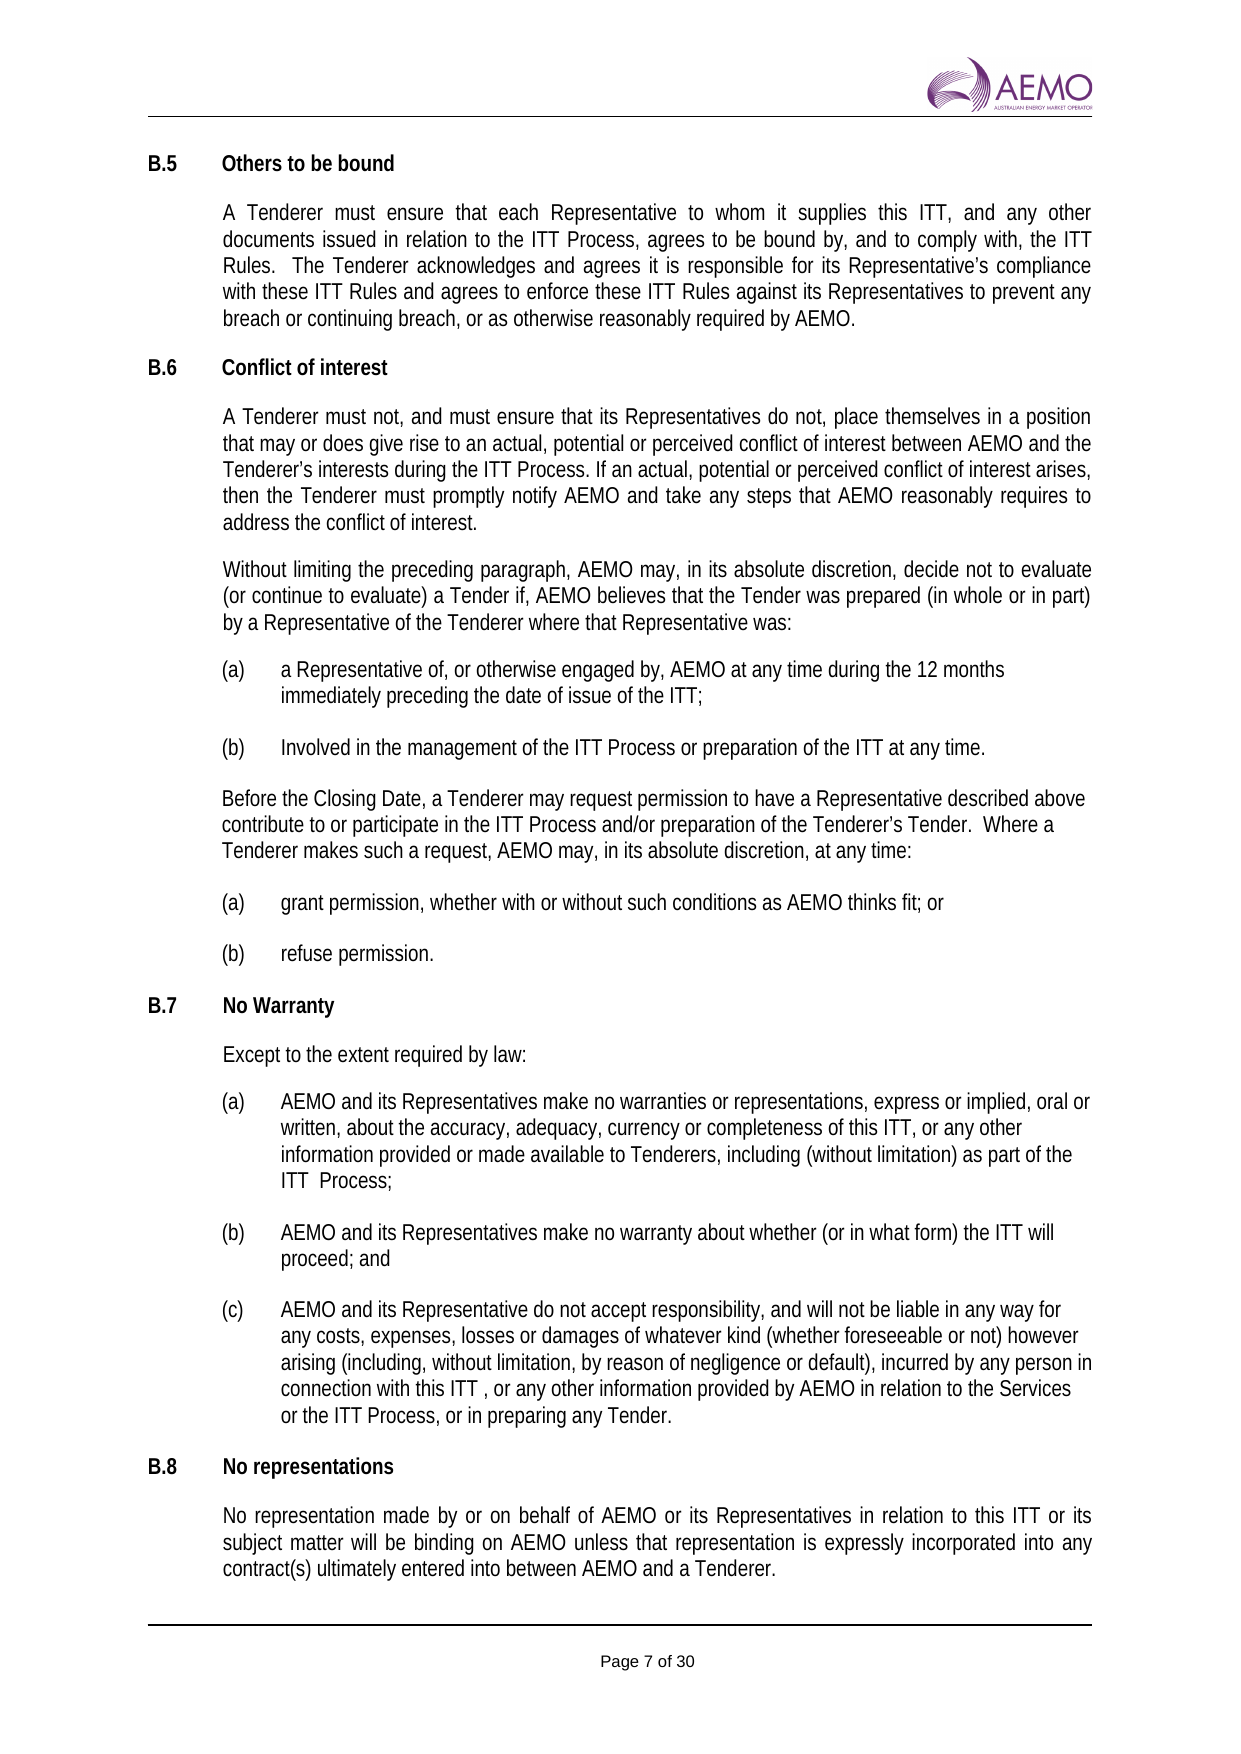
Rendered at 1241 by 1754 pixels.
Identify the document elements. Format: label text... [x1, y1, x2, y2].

subtitle Others to be bound [148, 150, 1092, 176]
list a Representative of, or otherwise engaged by, AEMO at any time during the 12 months immediately preceding the date of issue of the ITT; [222, 656, 1092, 708]
picture [927, 57, 1093, 112]
list Involved in the management of the ITT Process or preparation of the ITT at any time. [222, 733, 1092, 760]
list refuse permission. [222, 940, 1092, 967]
text Without limiting the preceding paragraph, AEMO may, in its absolute discretion, decide not to evaluate (or continue to evaluate) a Tender if, AEMO believes that the Tender was prepared (in whole or in part) by a Representative of the Tenderer where that Representative was: [223, 556, 1092, 635]
subtitle No Warranty [148, 992, 1092, 1018]
list AEMO and its Representatives make no warranty about whether (or in what form) the ITT will proceed; and [222, 1218, 1092, 1271]
text A Tenderer must ensure that each Representative to whom it supplies this ITT, and any other documents issued in relation to the ITT Process, agrees to be bound by, and to comply with, the ITT Rules. The Tenderer acknowledges and agrees it is responsible for its Representative’s compliance with these ITT Rules and agrees to enforce these ITT Rules against its Representatives to prevent any breach or continuing breach, or as otherwise reasonably required by AEMO. [223, 199, 1092, 331]
text Except to the extent required by law: [223, 1041, 1092, 1067]
subtitle Conflict of interest [148, 354, 1092, 380]
list AEMO and its Representatives make no warranties or representations, express or implied, oral or written, about the accuracy, adequacy, currency or completeness of this ITT, or any other information provided or made available to Tenderers, including (without limitation) as part of the ITT Process; [222, 1088, 1092, 1193]
list grant permission, whether with or without such conditions as AEMO thinks fit; or [222, 889, 1092, 915]
subtitle No representations [148, 1453, 1092, 1479]
list Before the Closing Date, a Tenderer may request permission to have a Representative described above contribute to or participate in the ITT Process and/or preparation of the Tenderer’s Tender. Where a Tenderer makes such a request, AEMO may, in its absolute discretion, at any time: [222, 785, 1092, 864]
text A Tenderer must not, and must ensure that its Representatives do not, place themselves in a position that may or does give rise to an actual, potential or perceived conflict of interest between AEMO and the Tenderer’s interests during the ITT Process. If an actual, potential or perceived conflict of interest arises, then the Tenderer must promptly notify AEMO and take any steps that AEMO reasonably requires to address the conflict of interest. [223, 403, 1092, 535]
text No representation made by or on behalf of AEMO or its Representatives in relation to this ITT or its subject matter will be binding on AEMO unless that representation is expressly incorporated into any contract(s) ultimately entered into between AEMO and a Tenderer. [223, 1502, 1092, 1581]
list AEMO and its Representative do not accept responsibility, and will not be liable in any way for any costs, expenses, losses or damages of whatever kind (whether foreseeable or not) however arising (including, without limitation, by reason of negligence or default), incurred by any person in connection with this ITT , or any other information provided by AEMO in relation to the Services or the ITT Process, or in preparing any Tender. [222, 1296, 1092, 1428]
